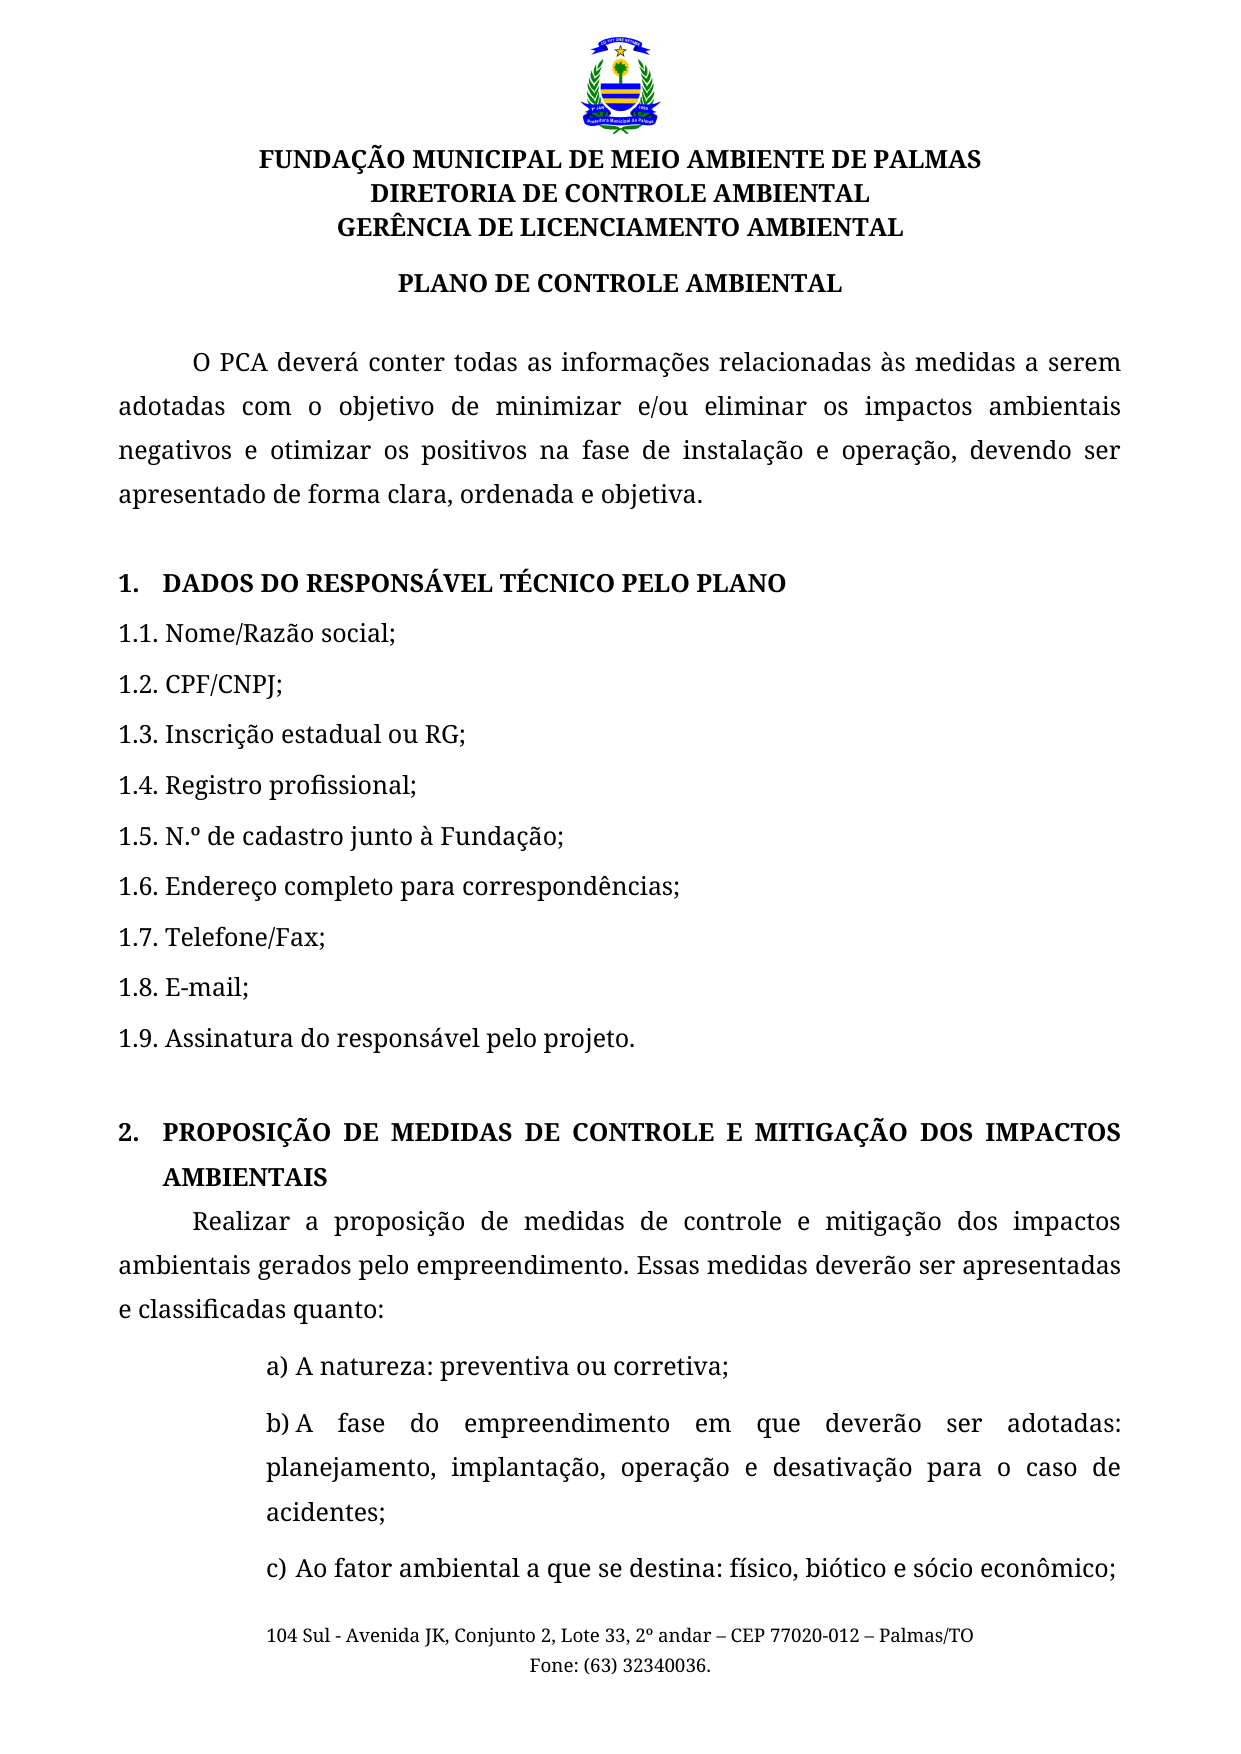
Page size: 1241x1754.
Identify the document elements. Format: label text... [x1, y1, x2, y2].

text PLANO DE CONTROLE AMBIENTAL [118, 266, 1122, 300]
text c) Ao fator ambiental a que se destina: físico, biótico e sócio econômico; [266, 1551, 1122, 1585]
text 1.6. Endereço completo para correspondências; [118, 869, 1122, 903]
text O PCA deverá conter todas as informações relacionadas às medidas a serem adotadas com o objetivo de minimizar e/ou eliminar os impactos ambientais negativos e otimizar os positivos na fase de instalação e operação, devendo ser apresentado de forma clara, ordenada e objetiva. [118, 344, 1122, 511]
text 1.2. CPF/CNPJ; [118, 667, 1122, 701]
text 1.3. Inscrição estadual ou RG; [118, 717, 1122, 751]
text 1.8. E-mail; [118, 970, 1122, 1004]
text 1.9. Assinatura do responsável pelo projeto. [118, 1020, 1122, 1054]
list DADOS DO RESPONSÁVEL TÉCNICO PELO PLANO [118, 566, 1122, 599]
text 1.5. N.º de cadastro junto à Fundação; [118, 818, 1122, 852]
text b) A fase do empreendimento em que deverão ser adotadas: planejamento, implantação, operação e desativação para o caso de acidentes; [266, 1406, 1122, 1528]
picture [564, 29, 677, 142]
text a) A natureza: preventiva ou corretiva; [266, 1349, 1122, 1383]
text PROPOSIÇÃO DE MEDIDAS DE CONTROLE E MITIGAÇÃO DOS IMPACTOS AMBIENTAIS [118, 1115, 1122, 1193]
text Realizar a proposição de medidas de controle e mitigação dos impactos ambientais gerados pelo empreendimento. Essas medidas deverão ser apresentadas e classificadas quanto: [118, 1203, 1122, 1326]
text 1.7. Telefone/Fax; [118, 919, 1122, 953]
text 1.4. Registro profissional; [118, 768, 1122, 802]
text 1.1. Nome/Razão social; [118, 616, 1122, 650]
